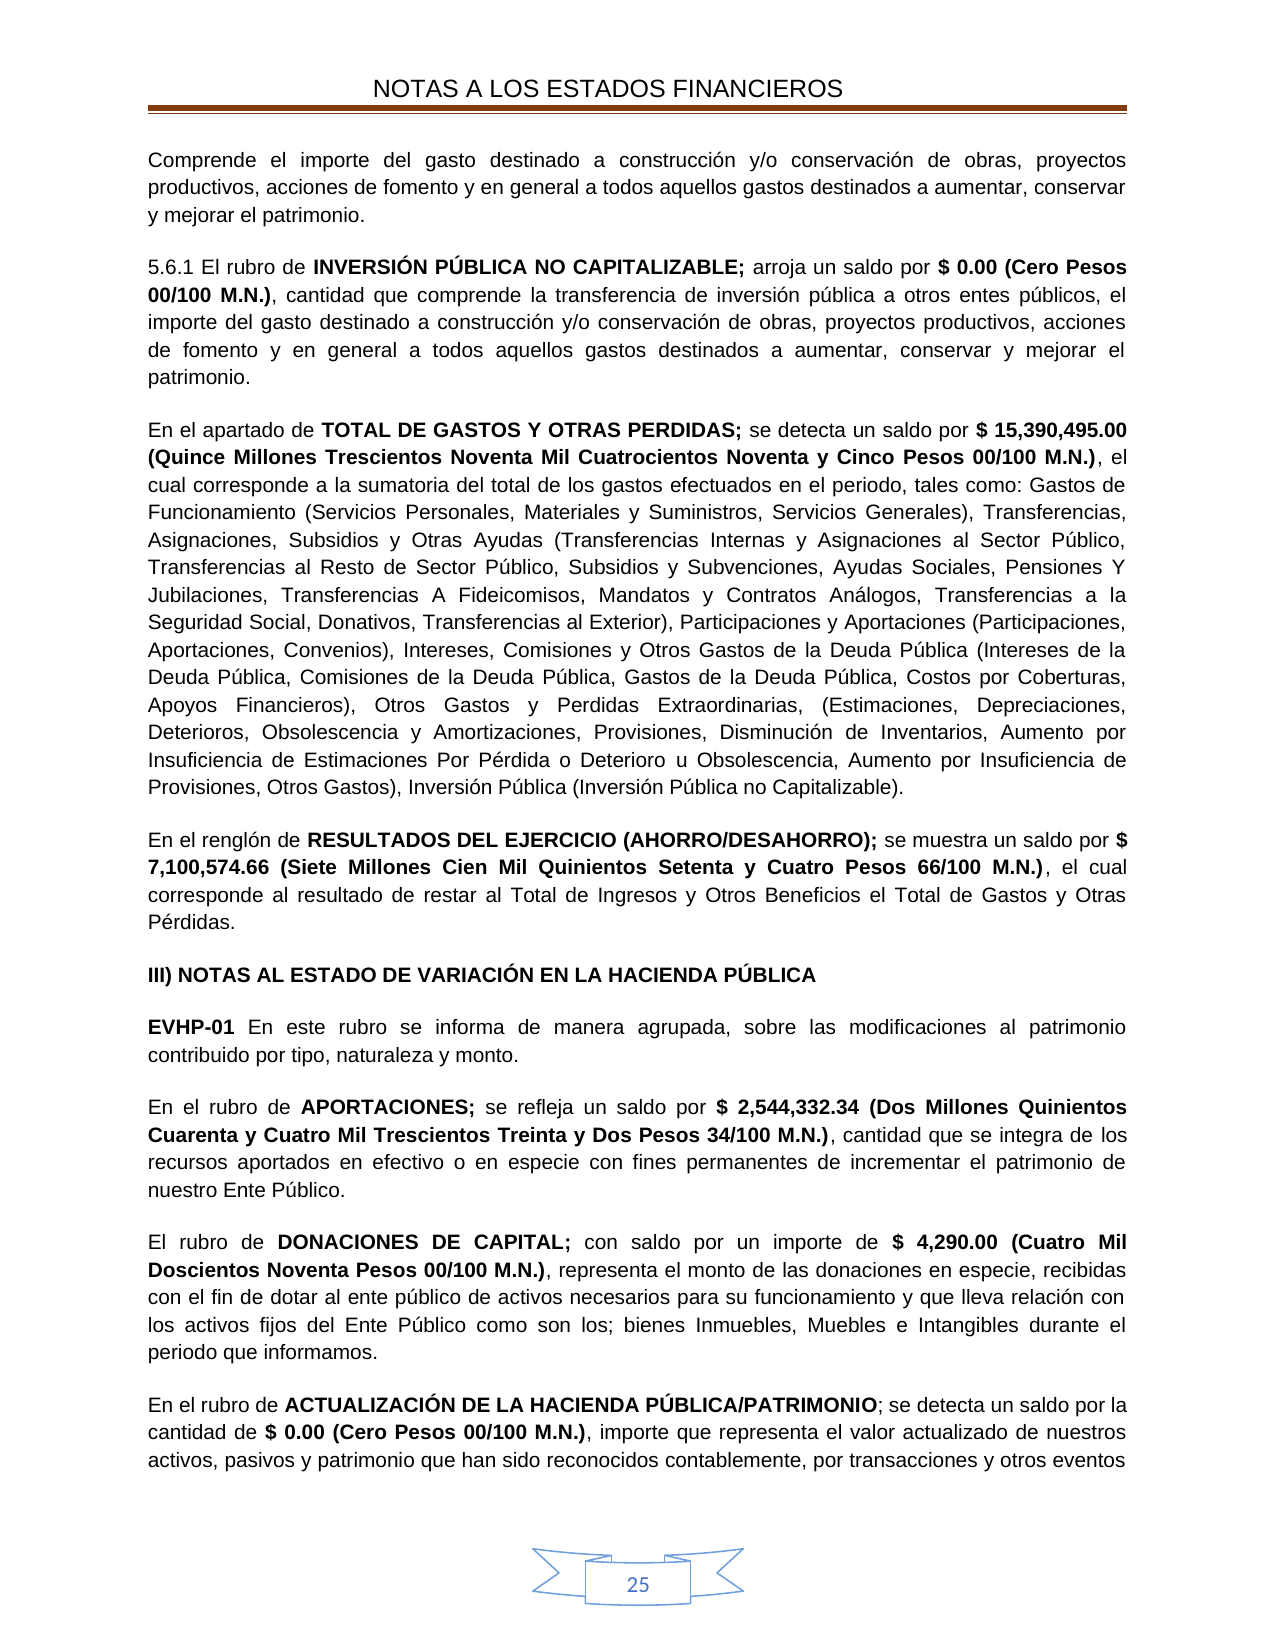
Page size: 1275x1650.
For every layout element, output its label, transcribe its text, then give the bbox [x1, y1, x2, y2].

text III) NOTAS AL ESTADO DE VARIACIÓN EN LA HACIENDA PÚBLICA [148, 963, 1127, 987]
text En el renglón de RESULTADOS DEL EJERCICIO (AHORRO/DESAHORRO); se muestra un saldo por $ 7,100,574.66 (Siete Millones Cien Mil Quinientos Setenta y Cuatro Pesos 66/100 M.N.), el cual corresponde al resultado de restar al Total de Ingresos y Otros Beneficios el Total de Gastos y Otras Pérdidas. [148, 828, 1127, 934]
text En el rubro de APORTACIONES; se refleja un saldo por $ 2,544,332.34 (Dos Millones Quinientos Cuarenta y Cuatro Mil Trescientos Treinta y Dos Pesos 34/100 M.N.), cantidad que se integra de los recursos aportados en efectivo o en especie con fines permanentes de incrementar el patrimonio de nuestro Ente Público. [148, 1095, 1127, 1202]
text EVHP-01 En este rubro se informa de manera agrupada, sobre las modificaciones al patrimonio contribuido por tipo, naturaleza y monto. [148, 1015, 1127, 1067]
text En el apartado de TOTAL DE GASTOS Y OTRAS PERDIDAS; se detecta un saldo por $ 15,390,495.00 (Quince Millones Trescientos Noventa Mil Cuatrocientos Noventa y Cinco Pesos 00/100 M.N.), el cual corresponde a la sumatoria del total de los gastos efectuados en el periodo, tales como: Gastos de Funcionamiento (Servicios Personales, Materiales y Suministros, Servicios Generales), Transferencias, Asignaciones, Subsidios y Otras Ayudas (Transferencias Internas y Asignaciones al Sector Público, Transferencias al Resto de Sector Público, Subsidios y Subvenciones, Ayudas Sociales, Pensiones Y Jubilaciones, Transferencias A Fideicomisos, Mandatos y Contratos Análogos, Transferencias a la Seguridad Social, Donativos, Transferencias al Exterior), Participaciones y Aportaciones (Participaciones, Aportaciones, Convenios), Intereses, Comisiones y Otros Gastos de la Deuda Pública (Intereses de la Deuda Pública, Comisiones de la Deuda Pública, Gastos de la Deuda Pública, Costos por Coberturas, Apoyos Financieros), Otros Gastos y Perdidas Extraordinarias, (Estimaciones, Depreciaciones, Deterioros, Obsolescencia y Amortizaciones, Provisiones, Disminución de Inventarios, Aumento por Insuficiencia de Estimaciones Por Pérdida o Deterioro u Obsolescencia, Aumento por Insuficiencia de Provisiones, Otros Gastos), Inversión Pública (Inversión Pública no Capitalizable). [148, 418, 1127, 799]
text El rubro de DONACIONES DE CAPITAL; con saldo por un importe de $ 4,290.00 (Cuatro Mil Doscientos Noventa Pesos 00/100 M.N.), representa el monto de las donaciones en especie, recibidas con el fin de dotar al ente público de activos necesarios para su funcionamiento y que lleva relación con los activos fijos del Ente Público como son los; bienes Inmuebles, Muebles e Intangibles durante el periodo que informamos. [148, 1230, 1127, 1364]
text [148, 1393, 1127, 1472]
text Comprende el importe del gasto destinado a construcción y/o conservación de obras, proyectos productivos, acciones de fomento y en general a todos aquellos gastos destinados a aumentar, conservar y mejorar el patrimonio. [148, 148, 1127, 227]
text 5.6.1 El rubro de INVERSIÓN PÚBLICA NO CAPITALIZABLE; arroja un saldo por $ 0.00 (Cero Pesos 00/100 M.N.), cantidad que comprende la transferencia de inversión pública a otros entes públicos, el importe del gasto destinado a construcción y/o conservación de obras, proyectos productivos, acciones de fomento y en general a todos aquellos gastos destinados a aumentar, conservar y mejorar el patrimonio. [148, 255, 1127, 389]
